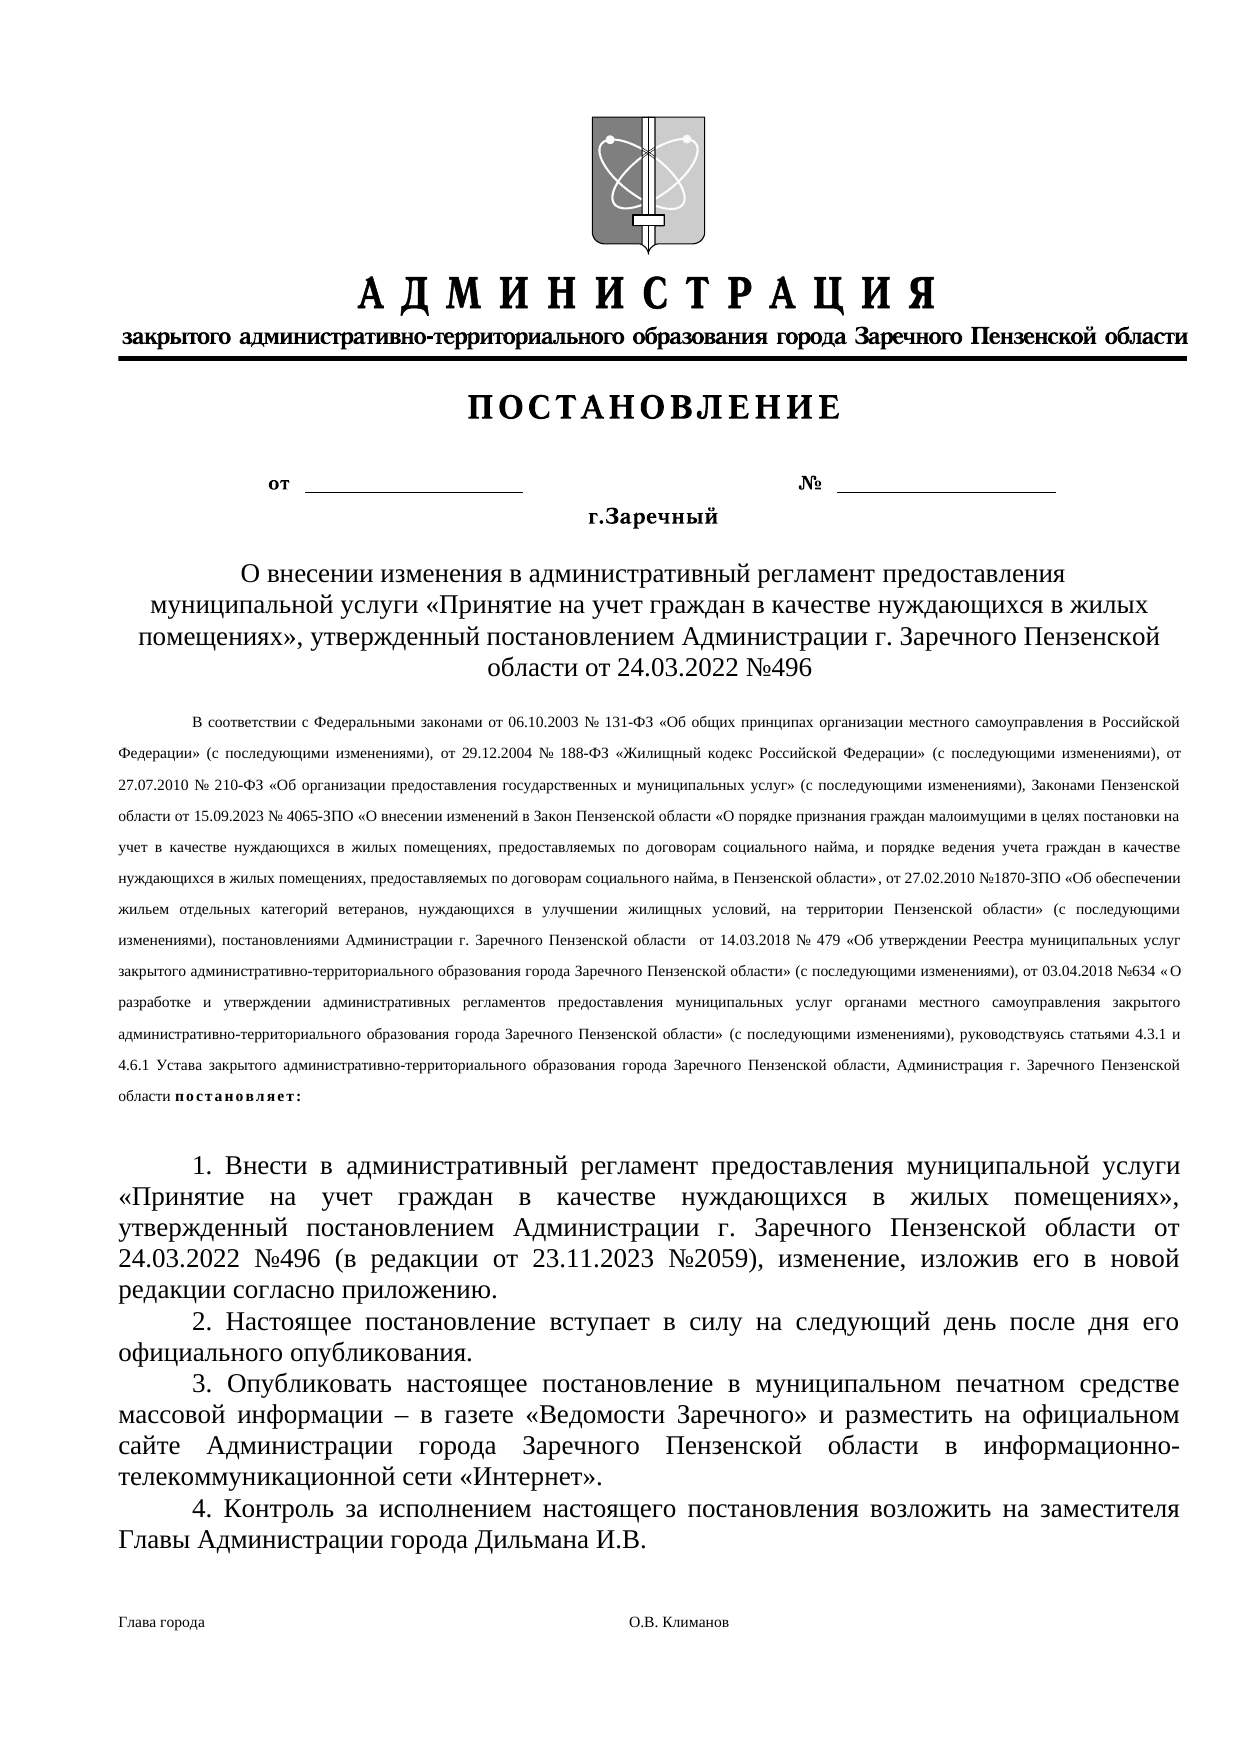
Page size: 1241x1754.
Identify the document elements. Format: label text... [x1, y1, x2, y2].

text В соответствии с Федеральными законами от 06.10.2003 № 131-ФЗ «Об общих принципах организации местного самоуправления в Российской Федерации» (с последующими изменениями), от 29.12.2004 № 188-ФЗ «Жилищный кодекс Российской Федерации» (с последующими изменениями), от 27.07.2010 № 210-ФЗ «Об организации предоставления государственных и муниципальных услуг» (с последующими изменениями), Законами Пензенской области от 15.09.2023 № 4065-ЗПО «О внесении изменений в Закон Пензенской области «О порядке признания граждан малоимущими в целях постановки на учет в качестве нуждающихся в жилых помещениях, предоставляемых по договорам социального найма, и порядке ведения учета граждан в качестве нуждающихся в жилых помещениях, предоставляемых по договорам социального найма, в Пензенской области», от 27.02.2010 №1870-ЗПО «Об обеспечении жильем отдельных категорий ветеранов, нуждающихся в улучшении жилищных условий, на территории Пензенской области» (с последующими изменениями), постановлениями Администрации г. Заречного Пензенской области от 14.03.2018 № 479 «Об утверждении Реестра муниципальных услуг закрытого административно-территориального образования города Заречного Пензенской области» (с последующими изменениями), от 03.04.2018 №634 «О разработке и утверждении административных регламентов предоставления муниципальных услуг органами местного самоуправления закрытого административно-территориального образования города Заречного Пензенской области» (с последующими изменениями), руководствуясь статьями 4.3.1 и 4.6.1 Устава закрытого административно-территориального образования города Заречного Пензенской области, Администрация г. Заречного Пензенской области постановляет: [118, 962, 1181, 1118]
text 2. Настоящее постановление вступает в силу на следующий день после дня его официального опубликования. [118, 1305, 1181, 1367]
title муниципальной услуги «Принятие на учет граждан в качестве нуждающихся в жилых помещениях», утвержденный постановлением Администрации г. Заречного Пензенской области от 24.03.2022 №496 [118, 588, 1181, 682]
text 3. Опубликовать настоящее постановление в муниципальном печатном средстве массовой информации – в газете «Ведомости Заречного» и разместить на официальном сайте Администрации города Заречного Пензенской области в информационно-телекоммуникационной сети «Интернет». [118, 1367, 1181, 1492]
text Глава города О.В. Климанов [118, 1613, 1181, 1644]
title О внесении изменения в административный регламент предоставления [118, 557, 1181, 588]
text В соответствии с Федеральными законами от 06.10.2003 № 131-ФЗ «Об общих принципах организации местного самоуправления в Российской Федерации» (с последующими изменениями), от 29.12.2004 № 188-ФЗ «Жилищный кодекс Российской Федерации» (с последующими изменениями), от 27.07.2010 № 210-ФЗ «Об организации предоставления государственных и муниципальных услуг» (с последующими изменениями), Законами Пензенской области от 15.09.2023 № 4065-ЗПО «О внесении изменений в Закон Пензенской области «О порядке признания граждан малоимущими в целях постановки на учет в качестве нуждающихся в жилых помещениях, предоставляемых по договорам социального найма, и порядке ведения учета граждан в качестве нуждающихся в жилых помещениях, предоставляемых по договорам социального найма, в Пензенской области», от 27.02.2010 №1870-ЗПО «Об обеспечении жильем отдельных категорий ветеранов, нуждающихся в улучшении жилищных условий, на территории Пензенской области» (с последующими изменениями), постановлениями Администрации г. Заречного Пензенской области от 14.03.2018 № 479 «Об утверждении Реестра муниципальных услуг закрытого административно-территориального образования города Заречного Пензенской области» (с последующими изменениями), от 03.04.2018 №634 «О разработке и утверждении административных регламентов предоставления муниципальных услуг органами местного самоуправления закрытого административно-территориального образования города Заречного Пензенской области» (с последующими изменениями), руководствуясь статьями 4.3.1 и 4.6.1 Устава закрытого административно-территориального образования города Заречного Пензенской области, Администрация г. Заречного Пензенской области постановляет: [118, 713, 1181, 962]
title 1. Внести в административный регламент предоставления муниципальной услуги «Принятие на учет граждан в качестве нуждающихся в жилых помещениях», утвержденный постановлением Администрации г. Заречного Пензенской области от 24.03.2022 №496 (в редакции от 23.11.2023 №2059), изменение, изложив его в новой редакции согласно приложению. [118, 1149, 1181, 1305]
text 4. Контроль за исполнением настоящего постановления возложить на заместителя Главы Администрации города Дильмана И.В. [118, 1492, 1181, 1554]
